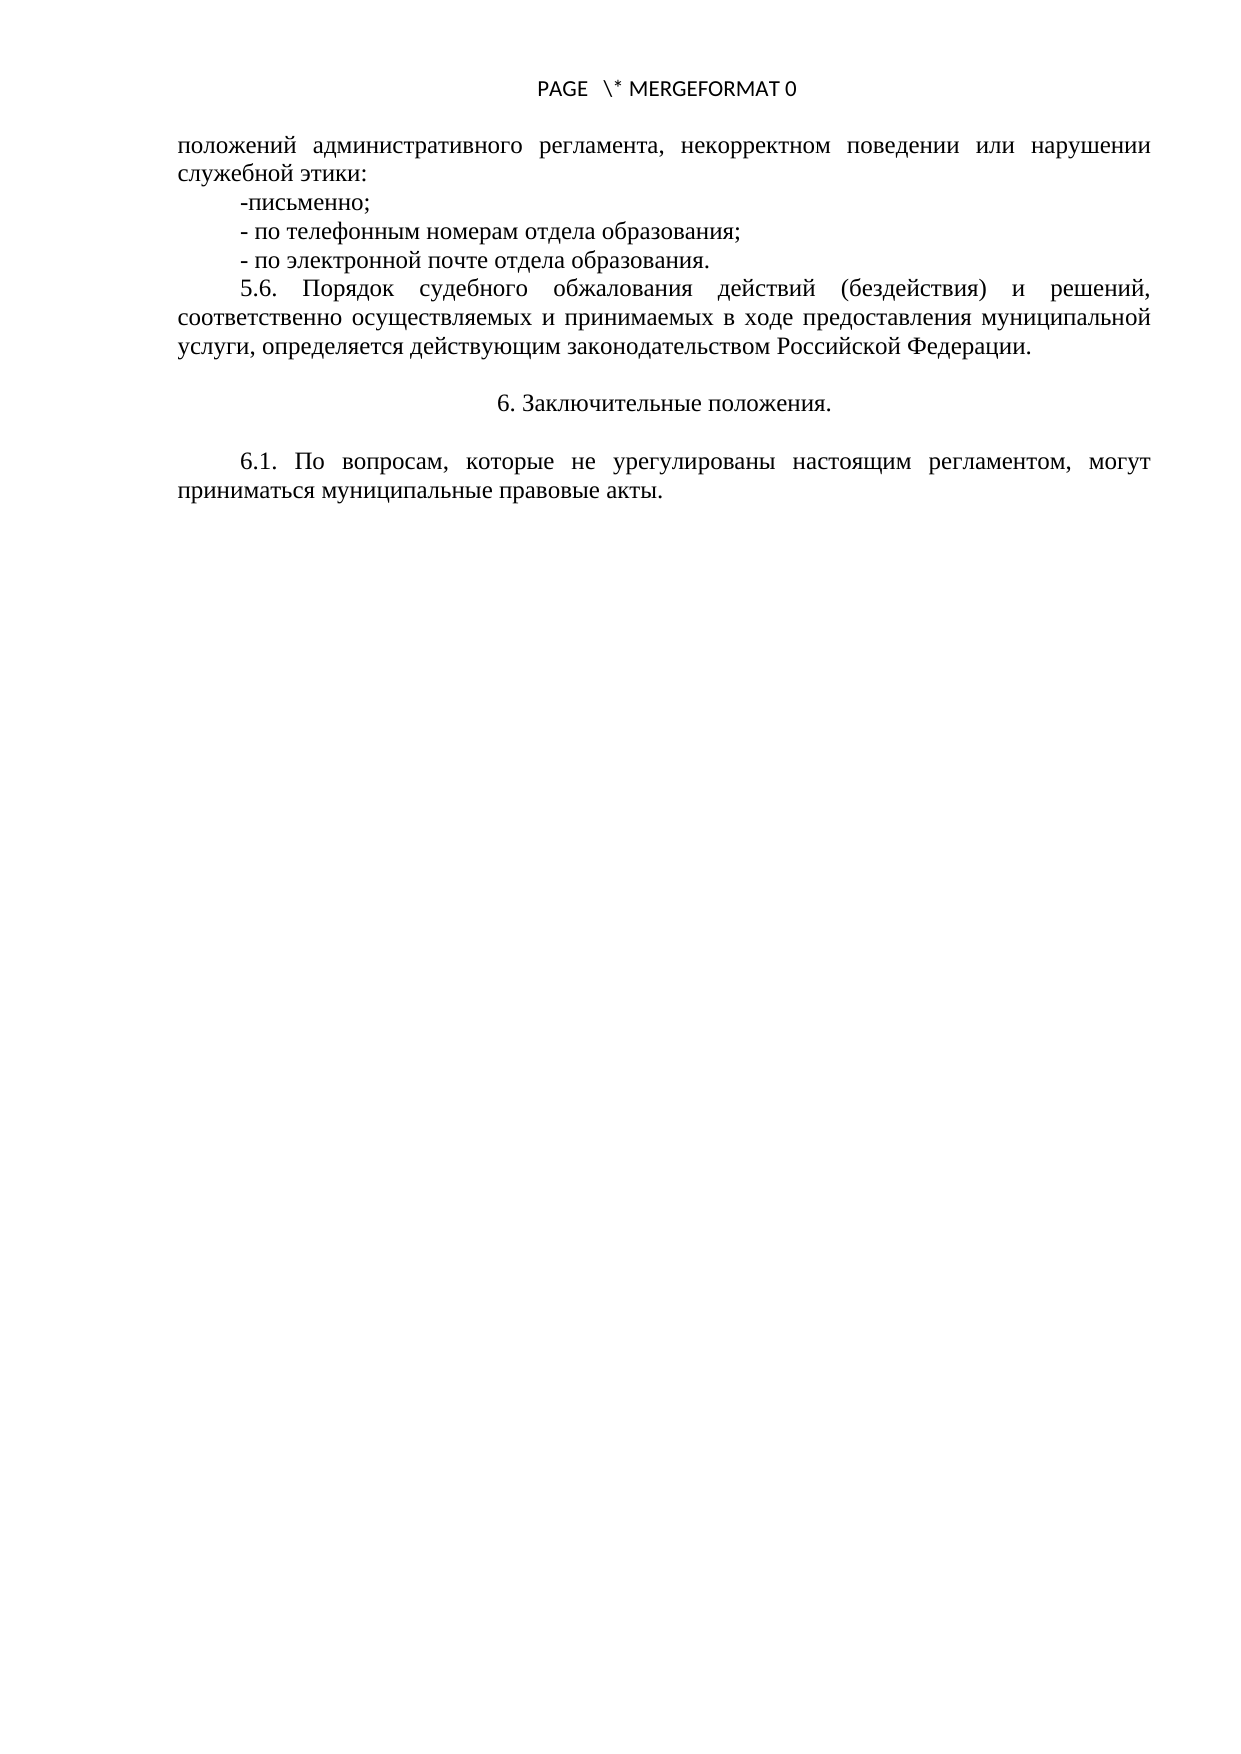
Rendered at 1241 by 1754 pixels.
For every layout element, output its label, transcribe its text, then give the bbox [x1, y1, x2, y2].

text 6. Заключительные положения. [177, 388, 1152, 417]
text -письменно; [177, 187, 1152, 216]
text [177, 130, 1152, 187]
text 6.1. По вопросам, которые не урегулированы настоящим регламентом, могут приниматься муниципальные правовые акты. [177, 446, 1152, 503]
text 5.6. Порядок судебного обжалования действий (бездействия) и решений, соответственно осуществляемых и принимаемых в ходе предоставления муниципальной услуги, определяется действующим законодательством Российской Федерации. [177, 273, 1152, 360]
text - по электронной почте отдела образования. [177, 245, 1152, 273]
text - по телефонным номерам отдела образования; [177, 216, 1152, 245]
